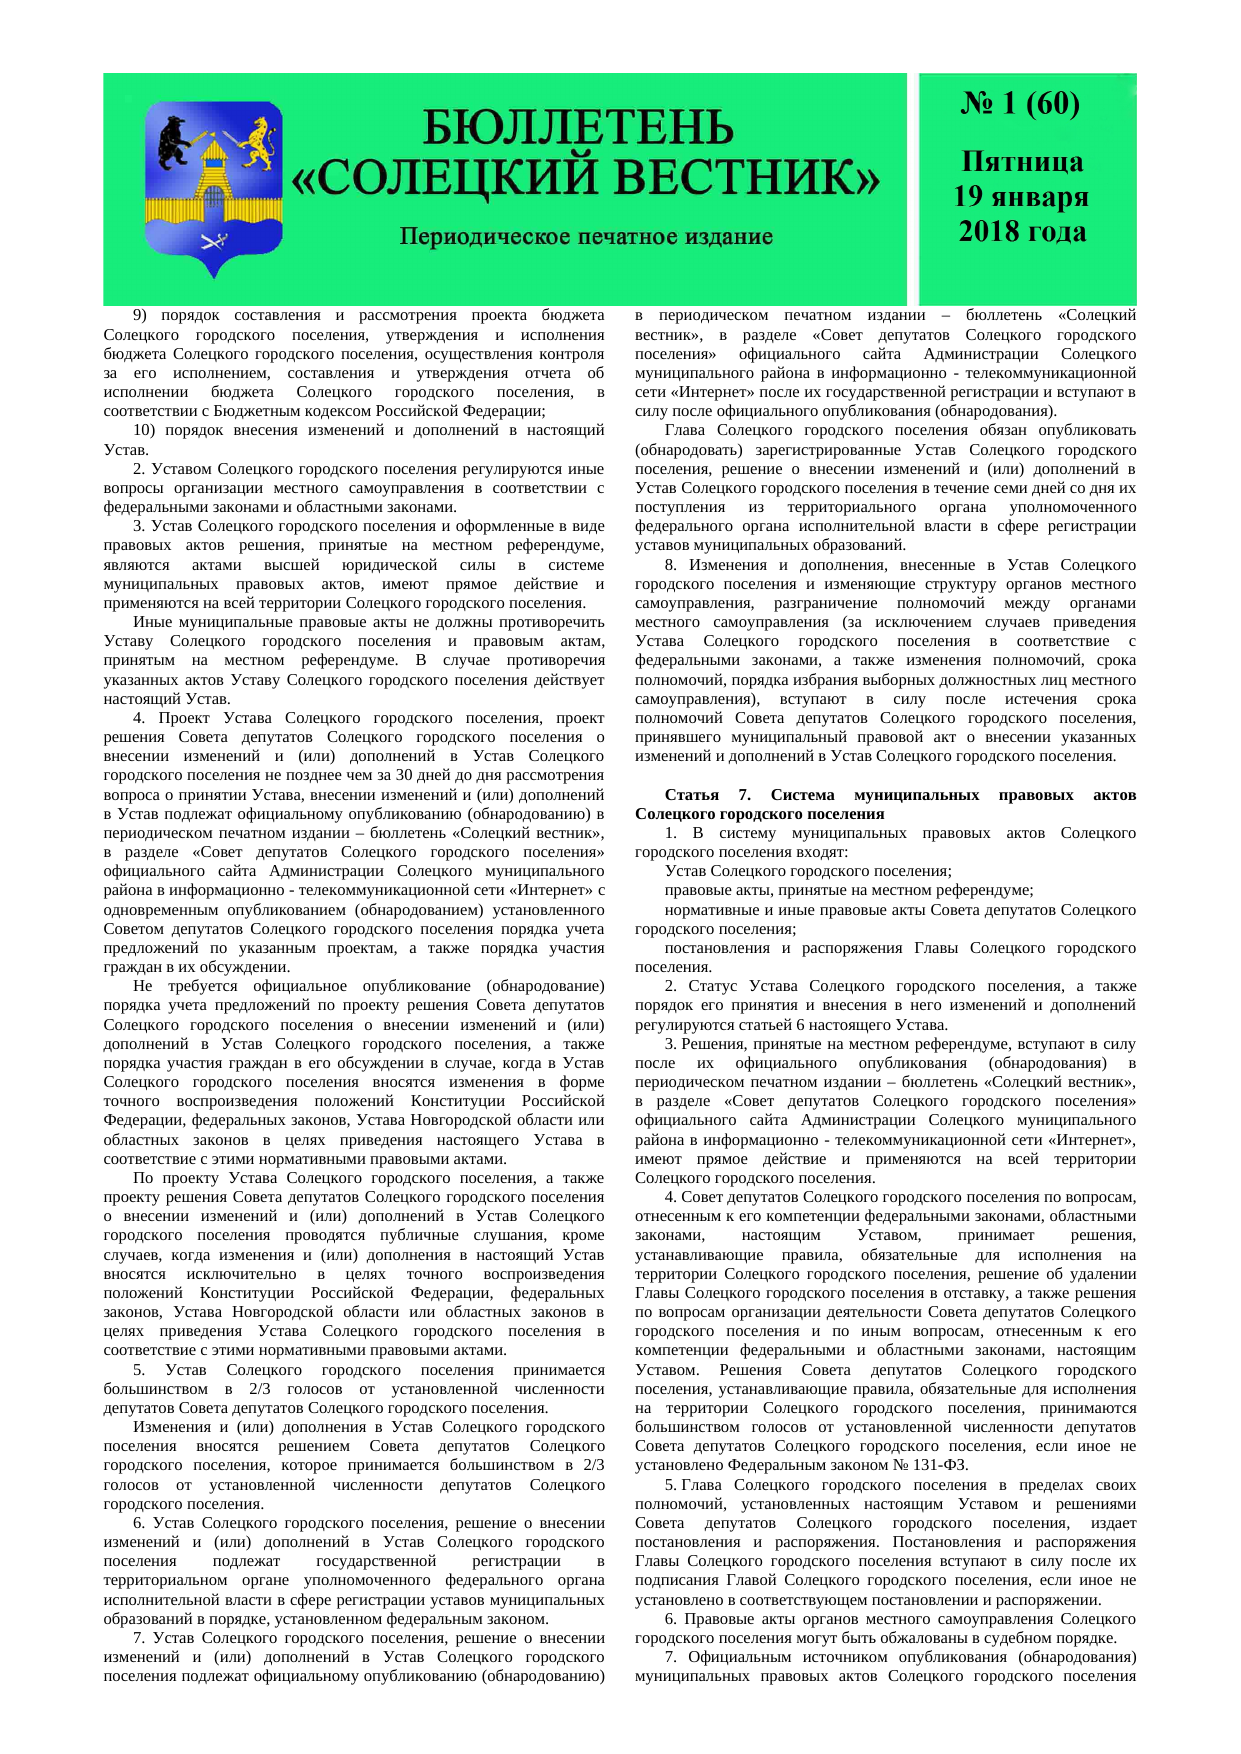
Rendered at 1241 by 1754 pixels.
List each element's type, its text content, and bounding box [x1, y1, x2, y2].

text Глава Солецкого городского поселения обязан опубликовать (обнародовать) зарегистрированные Устав Солецкого городского поселения, решение о внесении изменений и (или) дополнений в Устав Солецкого городского поселения в течение семи дней со дня их поступления из территориального органа уполномоченного федерального органа исполнительной власти в сфере регистрации уставов муниципальных образований. [635, 420, 1137, 554]
text 2. Уставом Солецкого городского поселения регулируются иные вопросы организации местного самоуправления в соответствии с федеральными законами и областными законами. [103, 458, 605, 516]
text 6. Правовые акты органов местного самоуправления Солецкого городского поселения могут быть обжалованы в судебном порядке. [635, 1608, 1137, 1647]
text 6. Устав Солецкого городского поселения, решение о внесении изменений и (или) дополнений в Устав Солецкого городского поселения подлежат государственной регистрации в территориальном органе уполномоченного федерального органа исполнительной власти в сфере регистрации уставов муниципальных образований в порядке, установленном федеральным законом. [103, 1513, 605, 1628]
text 8. Изменения и дополнения, внесенные в Устав Солецкого городского поселения и изменяющие структуру органов местного самоуправления, разграничение полномочий между органами местного самоуправления (за исключением случаев приведения Устава Солецкого городского поселения в соответствие с федеральными законами, а также изменения полномочий, срока полномочий, порядка избрания выборных должностных лиц местного самоуправления), вступают в силу после истечения срока полномочий Совета депутатов Солецкого городского поселения, принявшего муниципальный правовой акт о внесении указанных изменений и дополнений в Устав Солецкого городского поселения. [635, 554, 1137, 765]
text правовые акты, принятые на местном референдуме; [635, 880, 1137, 899]
text 7. Устав Солецкого городского поселения, решение о внесении изменений и (или) дополнений в Устав Солецкого городского поселения подлежат официальному опубликованию (обнародованию) в периодическом печатном издании – бюллетень «Солецкий вестник», в разделе «Совет депутатов Солецкого городского поселения» официального сайта Администрации Солецкого муниципального района в информационно - телекоммуникационной сети «Интернет» после их государственной регистрации и вступают в силу после официального опубликования (обнародования). [635, 306, 1137, 420]
text 4. Проект Устава Солецкого городского поселения, проект решения Совета депутатов Солецкого городского поселения о внесении изменений и (или) дополнений в Устав Солецкого городского поселения не позднее чем за 30 дней до дня рассмотрения вопроса о принятии Устава, внесении изменений и (или) дополнений в Устав подлежат официальному опубликованию (обнародованию) в периодическом печатном издании – бюллетень «Солецкий вестник», в разделе «Совет депутатов Солецкого городского поселения» официального сайта Администрации Солецкого муниципального района в информационно - телекоммуникационной сети «Интернет» с одновременным опубликованием (обнародованием) установленного Советом депутатов Солецкого городского поселения порядка учета предложений по указанным проектам, а также порядка участия граждан в их обсуждении. [103, 708, 605, 976]
text постановления и распоряжения Главы Солецкого городского поселения. [635, 938, 1137, 976]
text 9) порядок составления и рассмотрения проекта бюджета Солецкого городского поселения, утверждения и исполнения бюджета Солецкого городского поселения, осуществления контроля за его исполнением, составления и утверждения отчета об исполнении бюджета Солецкого городского поселения, в соответствии с Бюджетным кодексом Российской Федерации; [103, 306, 605, 420]
text По проекту Устава Солецкого городского поселения, а также проекту решения Совета депутатов Солецкого городского поселения о внесении изменений и (или) дополнений в Устав Солецкого городского поселения проводятся публичные слушания, кроме случаев, когда изменения и (или) дополнения в настоящий Устав вносятся исключительно в целях точного воспроизведения положений Конституции Российской Федерации, федеральных законов, Устава Новгородской области или областных законов в целях приведения Устава Солецкого городского поселения в соответствие с этими нормативными правовыми актами. [103, 1168, 605, 1359]
text 2. Статус Устава Солецкого городского поселения, а также порядок его принятия и внесения в него изменений и дополнений регулируются статьей 6 настоящего Устава. [635, 976, 1137, 1033]
text Не требуется официальное опубликование (обнародование) порядка учета предложений по проекту решения Совета депутатов Солецкого городского поселения о внесении изменений и (или) дополнений в Устав Солецкого городского поселения, а также порядка участия граждан в его обсуждении в случае, когда в Устав Солецкого городского поселения вносятся изменения в форме точного воспроизведения положений Конституции Российской Федерации, федеральных законов, Устава Новгородской области или областных законов в целях приведения настоящего Устава в соответствие с этими нормативными правовыми актами. [103, 976, 605, 1168]
text 1. В систему муниципальных правовых актов Солецкого городского поселения входят: [635, 823, 1137, 861]
text Изменения и (или) дополнения в Устав Солецкого городского поселения вносятся решением Совета депутатов Солецкого городского поселения, которое принимается большинством в 2/3 голосов от установленной численности депутатов Солецкого городского поселения. [103, 1417, 605, 1513]
text Устав Солецкого городского поселения; [635, 861, 1137, 880]
text 3. Решения, принятые на местном референдуме, вступают в силу после их официального опубликования (обнародования) в периодическом печатном издании – бюллетень «Солецкий вестник», в разделе «Совет депутатов Солецкого городского поселения» официального сайта Администрации Солецкого муниципального района в информационно - телекоммуникационной сети «Интернет», имеют прямое действие и применяются на всей территории Солецкого городского поселения. [635, 1033, 1137, 1187]
text нормативные и иные правовые акты Совета депутатов Солецкого городского поселения; [635, 899, 1137, 938]
picture [103, 73, 1137, 306]
text Иные муниципальные правовые акты не должны противоречить Уставу Солецкого городского поселения и правовым актам, принятым на местном референдуме. В случае противоречия указанных актов Уставу Солецкого городского поселения действует настоящий Устав. [103, 612, 605, 708]
text Статья 7. Система муниципальных правовых актов Солецкого городского поселения [635, 784, 1137, 823]
text 5. Глава Солецкого городского поселения в пределах своих полномочий, установленных настоящим Уставом и решениями Совета депутатов Солецкого городского поселения, издает постановления и распоряжения. Постановления и распоряжения Главы Солецкого городского поселения вступают в силу после их подписания Главой Солецкого городского поселения, если иное не установлено в соответствующем постановлении и распоряжении. [635, 1474, 1137, 1608]
text 10) порядок внесения изменений и дополнений в настоящий Устав. [103, 420, 605, 458]
text 4. Совет депутатов Солецкого городского поселения по вопросам, отнесенным к его компетенции федеральными законами, областными законами, настоящим Уставом, принимает решения, устанавливающие правила, обязательные для исполнения на территории Солецкого городского поселения, решение об удалении Главы Солецкого городского поселения в отставку, а также решения по вопросам организации деятельности Совета депутатов Солецкого городского поселения и по иным вопросам, отнесенным к его компетенции федеральными и областными законами, настоящим Уставом. Решения Совета депутатов Солецкого городского поселения, устанавливающие правила, обязательные для исполнения на территории Солецкого городского поселения, принимаются большинством голосов от установленной численности депутатов Совета депутатов Солецкого городского поселения, если иное не установлено Федеральным законом № 131-ФЗ. [635, 1187, 1137, 1474]
text 5. Устав Солецкого городского поселения принимается большинством в 2/3 голосов от установленной численности депутатов Совета депутатов Солецкого городского поселения. [103, 1359, 605, 1417]
text 3. Устав Солецкого городского поселения и оформленные в виде правовых актов решения, принятые на местном референдуме, являются актами высшей юридической силы в системе муниципальных правовых актов, имеют прямое действие и применяются на всей территории Солецкого городского поселения. [103, 516, 605, 612]
